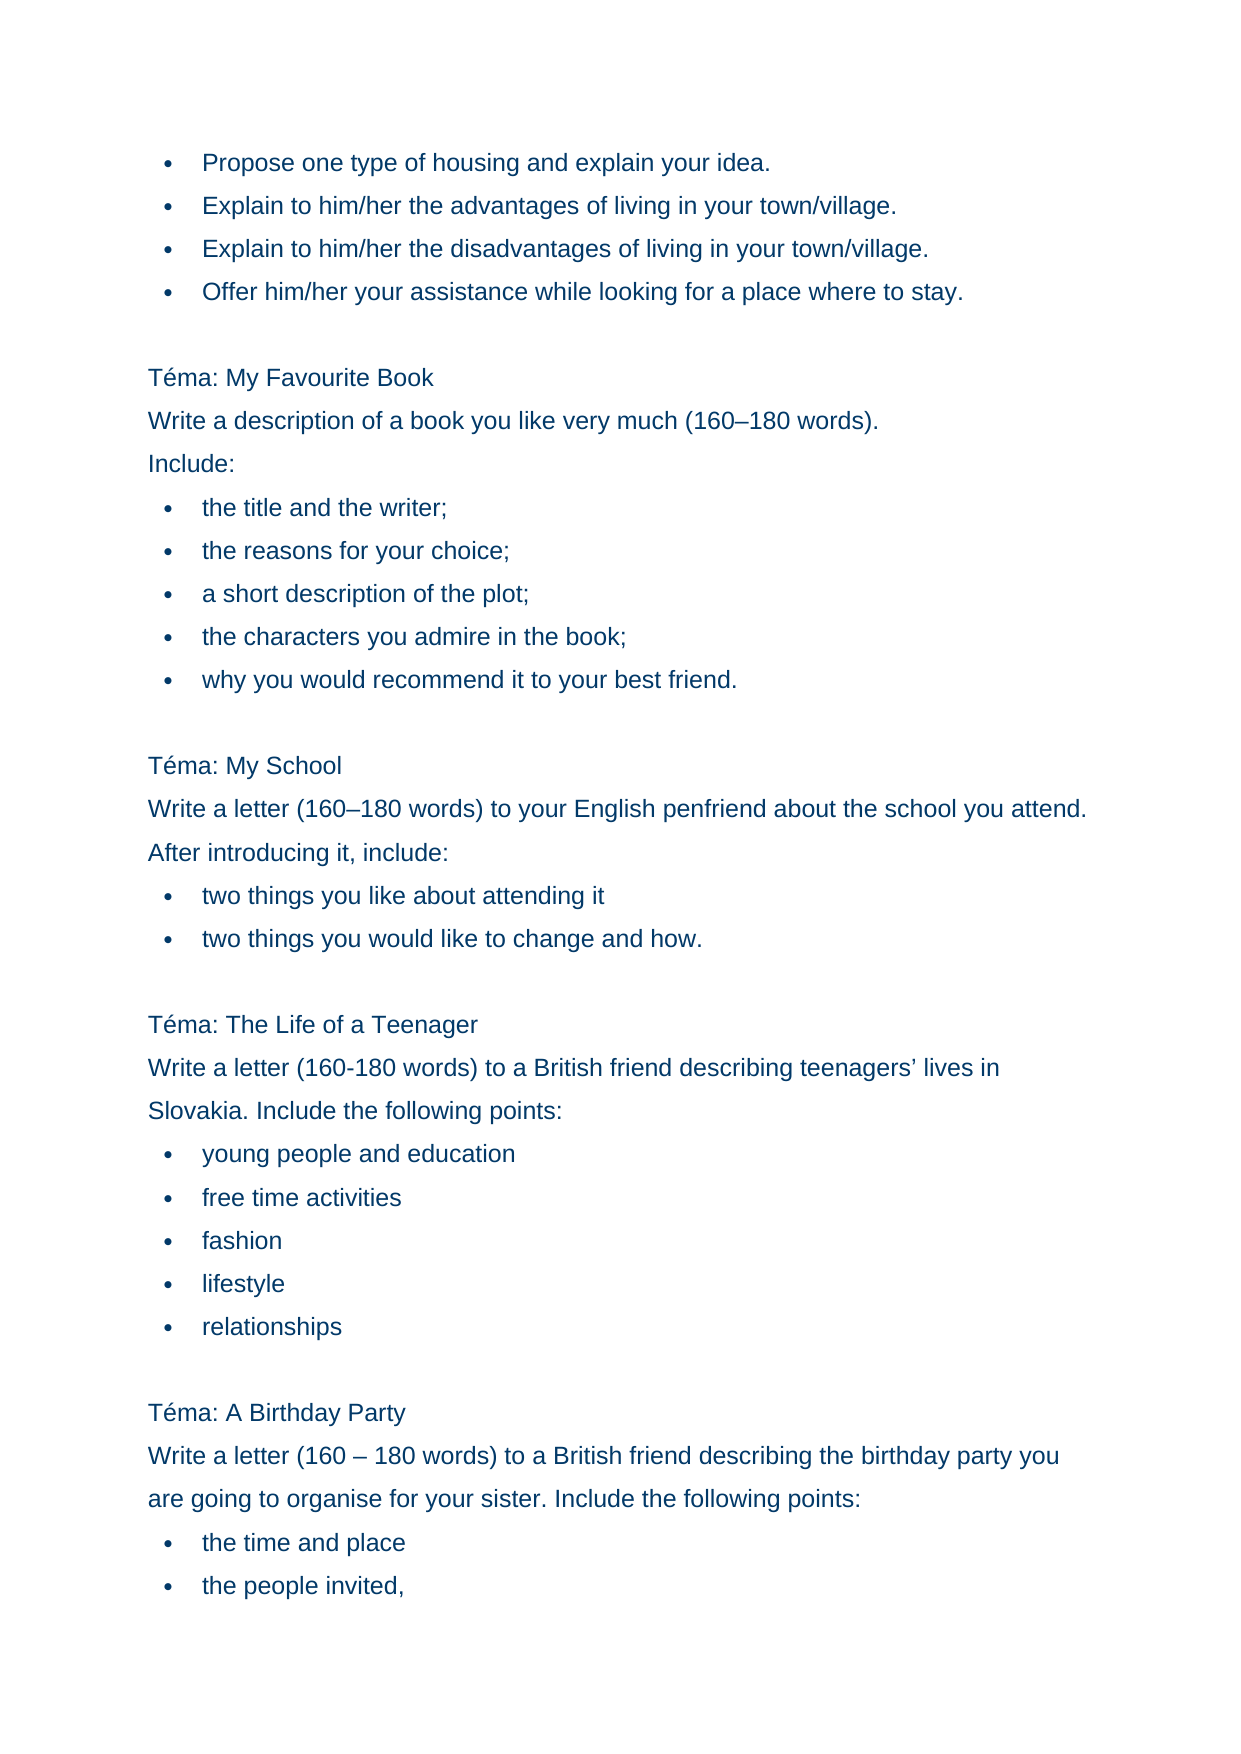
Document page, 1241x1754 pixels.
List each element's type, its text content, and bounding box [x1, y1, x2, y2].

list Explain to him/her the disadvantages of living in your town/village. [164, 234, 1093, 263]
list Propose one type of housing and explain your idea. [164, 148, 1093, 176]
text Téma: My Favourite Book Write a description of a book you like very much (160–180 words). Include: [148, 363, 1093, 478]
list why you would recommend it to your best friend. [164, 665, 1093, 694]
list relationships [164, 1312, 1093, 1341]
list the characters you admire in the book; [164, 622, 1093, 651]
list the title and the writer; [164, 493, 1093, 521]
list fashion [164, 1226, 1093, 1254]
list lifestyle [164, 1269, 1093, 1298]
list the time and place [164, 1528, 1093, 1556]
list young people and education [164, 1139, 1093, 1168]
text Téma: My School Write a letter (160–180 words) to your English penfriend about the school you attend. After introducing it, include: [148, 751, 1093, 866]
list the reasons for your choice; [164, 536, 1093, 564]
list two things you would like to change and how. [164, 924, 1093, 953]
list free time activities [164, 1183, 1093, 1211]
list Offer him/her your assistance while looking for a place where to stay. [164, 277, 1093, 306]
list the people invited, [164, 1571, 1093, 1599]
text Téma: A Birthday Party Write a letter (160 – 180 words) to a British friend describing the birthday party you are going to organise for your sister. Include the following points: [148, 1398, 1093, 1513]
list two things you like about attending it [164, 881, 1093, 909]
text Téma: The Life of a Teenager Write a letter (160-180 words) to a British friend describing teenagers’ lives in Slovakia. Include the following points: [148, 1010, 1093, 1125]
list a short description of the plot; [164, 579, 1093, 608]
list Explain to him/her the advantages of living in your town/village. [164, 191, 1093, 219]
